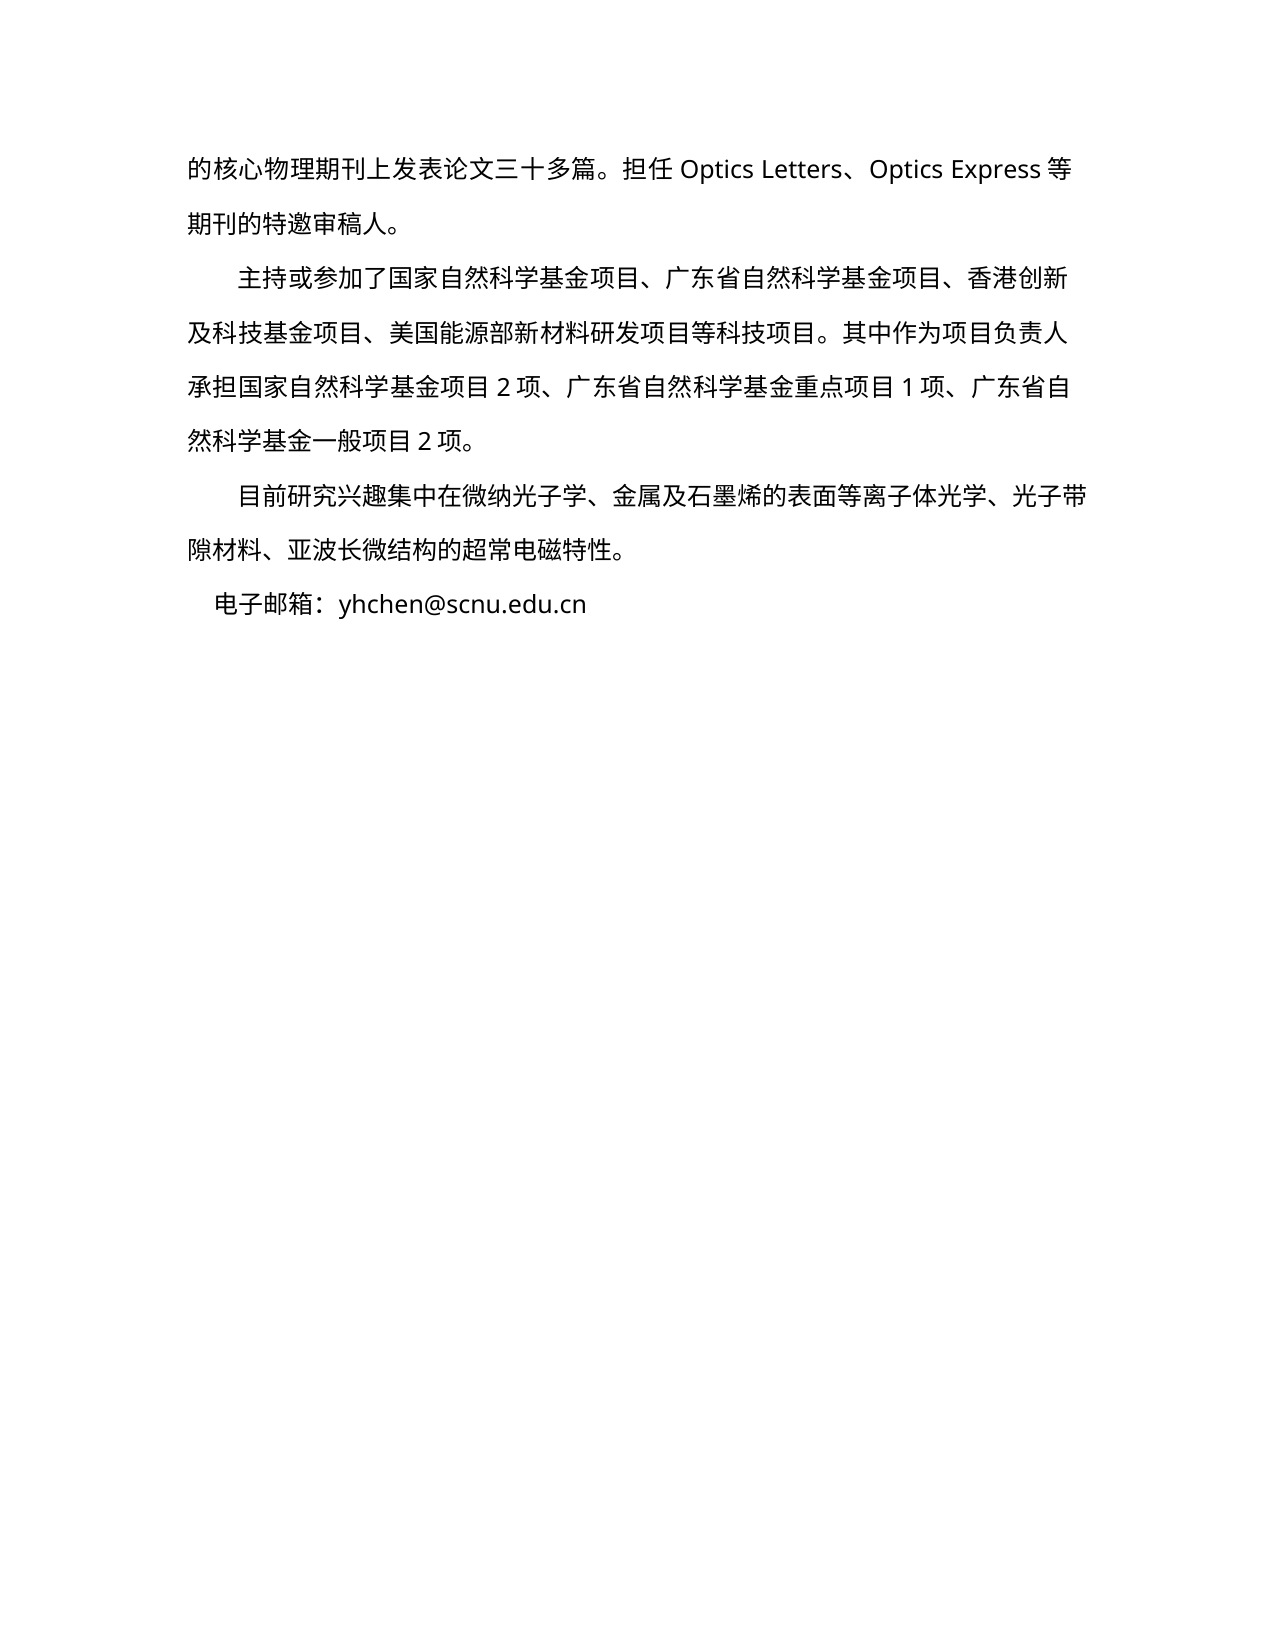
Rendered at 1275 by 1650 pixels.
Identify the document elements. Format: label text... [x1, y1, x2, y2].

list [187, 150, 1072, 241]
text 目前研究兴趣集中在微纳光子学、金属及石墨烯的表面等离子体光学、光子带隙材料、亚波长微结构的超常电磁特性。 [187, 476, 1087, 567]
text 电子邮箱：yhchen@scnu.edu.cn [187, 585, 1087, 621]
list 主持或参加了国家自然科学基金项目、广东省自然科学基金项目、香港创新及科技基金项目、美国能源部新材料研发项目等科技项目。其中作为项目负责人承担国家自然科学基金项目2项、广东省自然科学基金重点项目1项、广东省自然科学基金一般项目2项。 [187, 259, 1072, 458]
